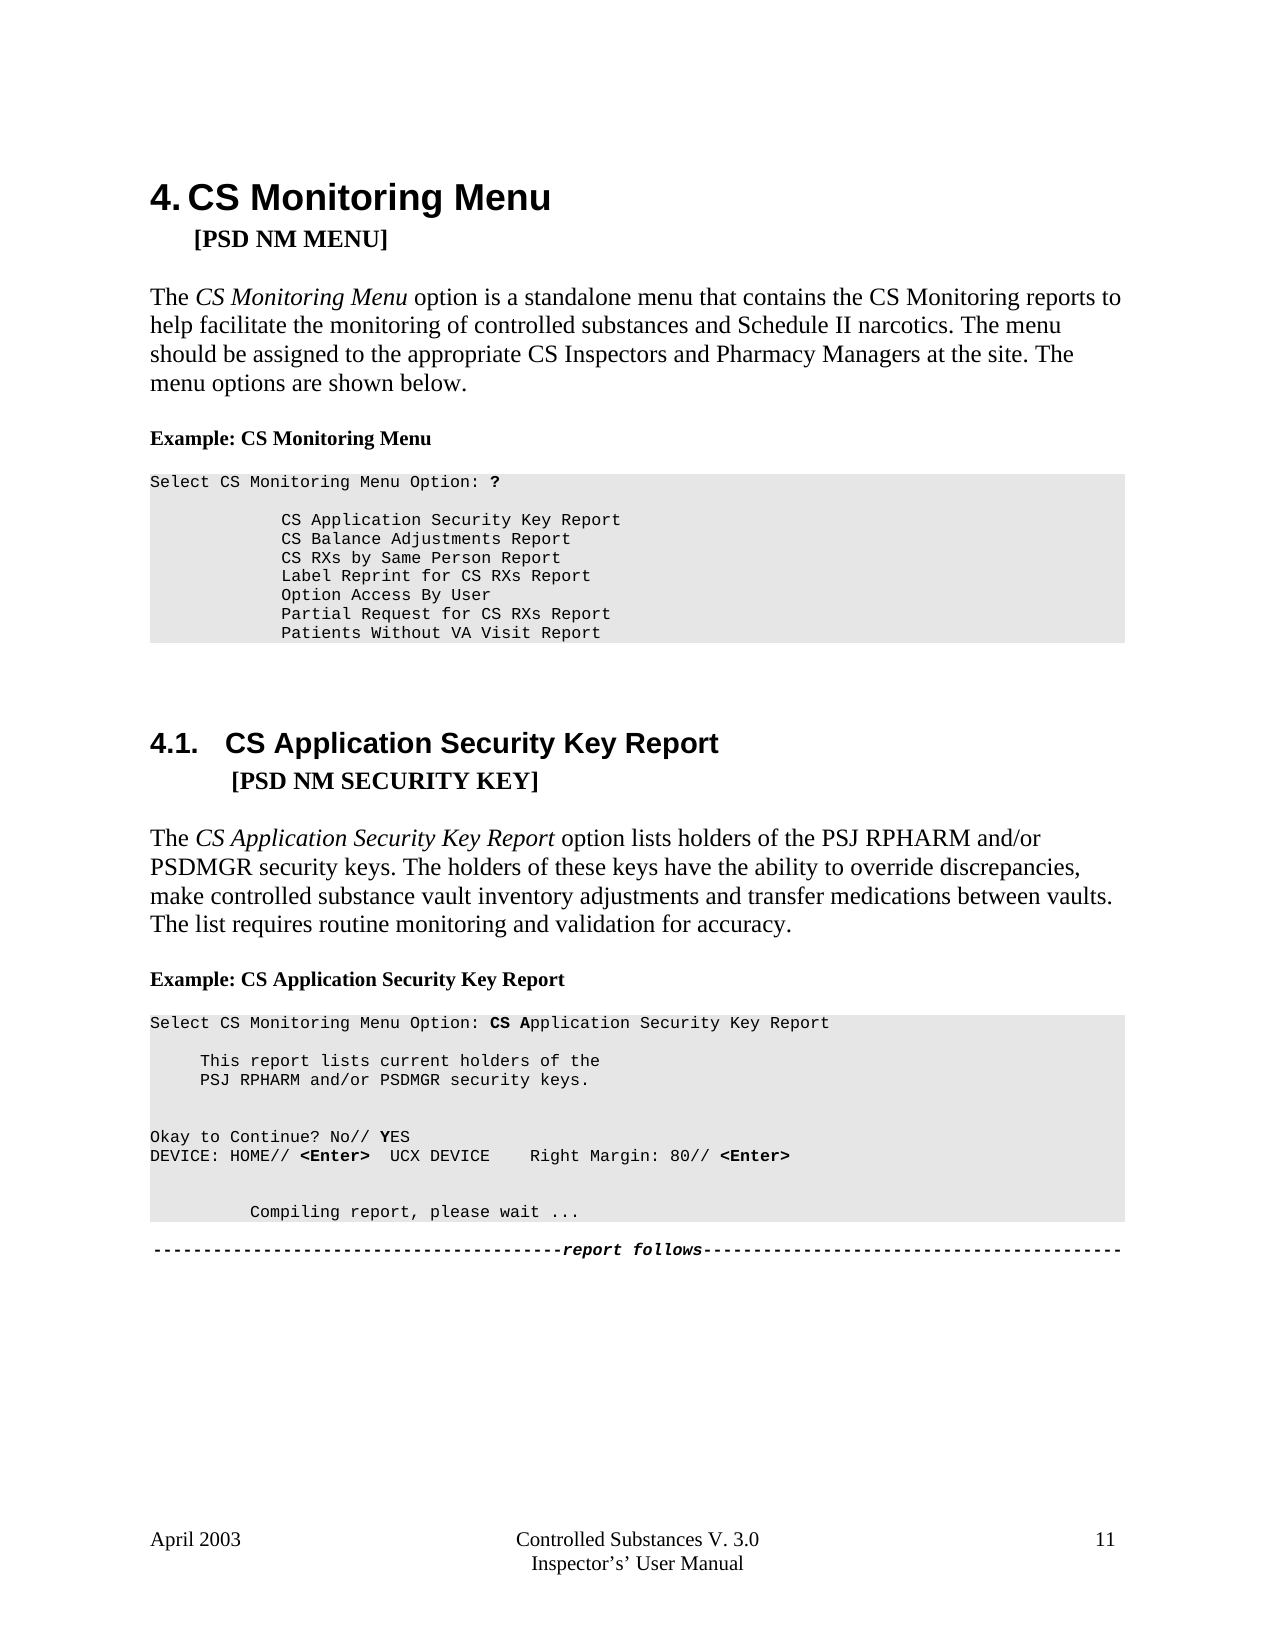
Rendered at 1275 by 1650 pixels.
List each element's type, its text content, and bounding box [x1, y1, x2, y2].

text Okay to Continue? No// YES [150, 1128, 1125, 1147]
text PSJ RPHARM and/or PSDMGR security keys. [150, 1072, 1125, 1091]
text Patients Without VA Visit Report [150, 624, 1125, 643]
text The CS Application Security Key Report option lists holders of the PSJ RPHARM and/or PSDMGR security keys. The holders of these keys have the ability to override discrepancies, make controlled substance vault inventory adjustments and transfer medications between vaults. The list requires routine monitoring and validation for accuracy. [150, 823, 1125, 938]
text [PSD NM SECURITY KEY] [150, 766, 1125, 794]
text DEVICE: HOME// <Enter> UCX DEVICE Right Margin: 80// <Enter> [150, 1147, 1125, 1166]
text Select CS Monitoring Menu Option: ? [150, 474, 1125, 493]
subtitle Example: CS Monitoring Menu [150, 426, 1125, 450]
text The CS Monitoring Menu option is a standalone menu that contains the CS Monitoring reports to help facilitate the monitoring of controlled substances and Schedule II narcotics. The menu should be assigned to the appropriate CS Inspectors and Pharmacy Managers at the site. The menu options are shown below. [150, 282, 1125, 397]
subtitle CS Monitoring Menu [150, 175, 1125, 218]
text [PSD NM MENU] [150, 224, 1125, 253]
text CS Application Security Key Report [150, 511, 1125, 530]
text Option Access By User [150, 587, 1125, 606]
subtitle CS Application Security Key Report [150, 726, 1125, 759]
text Partial Request for CS RXs Report [150, 606, 1125, 624]
text This report lists current holders of the [150, 1053, 1125, 1072]
text CS RXs by Same Person Report [150, 549, 1125, 568]
text Select CS Monitoring Menu Option: CS Application Security Key Report [150, 1015, 1125, 1034]
subtitle Example: CS Application Security Key Report [150, 967, 1125, 991]
text CS Balance Adjustments Report [150, 530, 1125, 549]
text Compiling report, please wait ... [150, 1204, 1125, 1222]
text -----------------------------------------report follows------------------------------------------ [150, 1242, 1125, 1261]
text Label Reprint for CS RXs Report [150, 568, 1125, 587]
